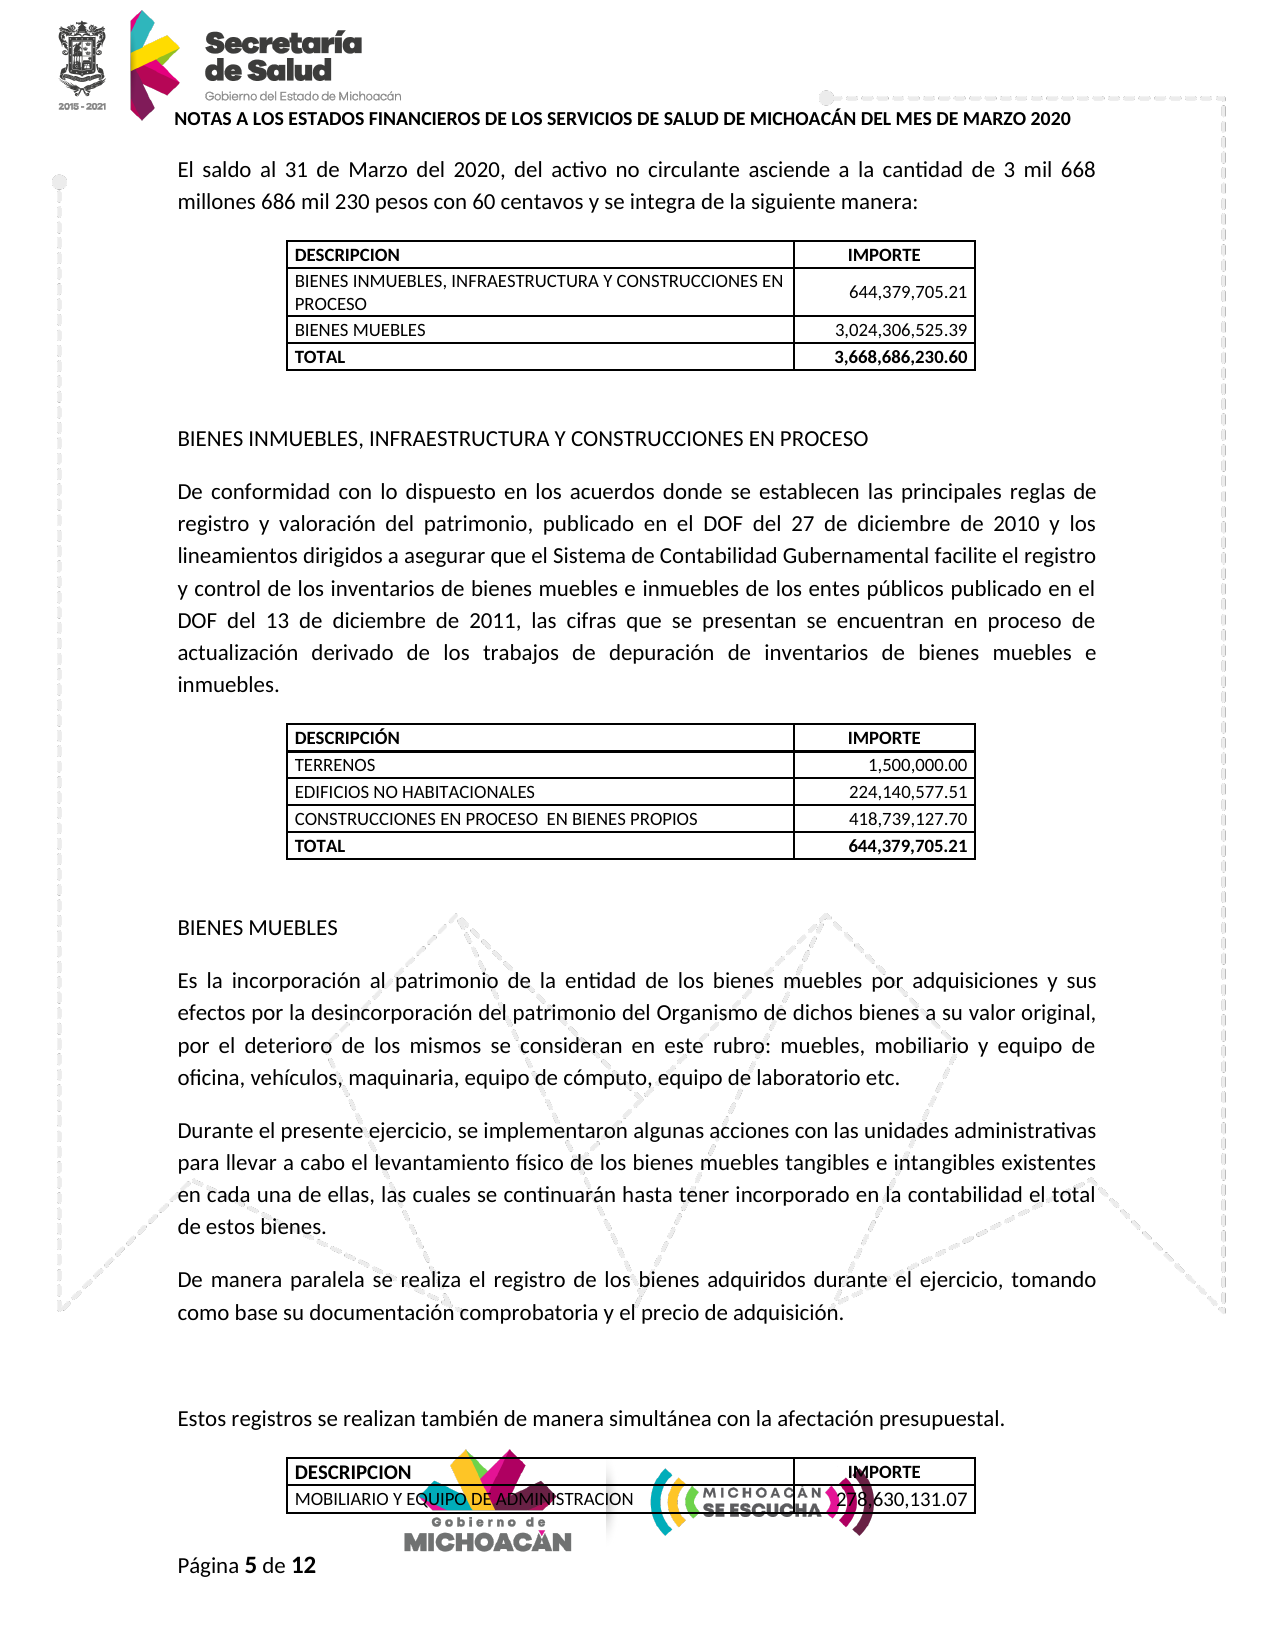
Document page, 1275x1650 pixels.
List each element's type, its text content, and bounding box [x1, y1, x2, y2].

table_cell 644,379,705.21 [795, 269, 974, 315]
text De manera paralela se realiza el registro de los bienes adquiridos durante el ejercicio, tomando como base su documentación comprobatoria y el precio de adquisición. [177, 1266, 1098, 1326]
picture [0, 0, 1275, 1635]
table_cell MOBILIARIO Y EQUIPO DE ADMINISTRACION [288, 1486, 793, 1512]
table_cell TOTAL [288, 833, 793, 858]
table_header IMPORTE [795, 242, 974, 267]
text De conformidad con lo dispuesto en los acuerdos donde se establecen las principales reglas de registro y valoración del patrimonio, publicado en el DOF del 27 de diciembre de 2010 y los lineamientos dirigidos a asegurar que el Sistema de Contabilidad Gubernamental facilite el registro y control de los inventarios de bienes muebles e inmuebles de los entes públicos publicado en el DOF del 13 de diciembre de 2011, las cifras que se presentan se encuentran en proceso de actualización derivado de los trabajos de depuración de inventarios de bienes muebles e inmuebles. [177, 477, 1098, 698]
table_cell BIENES MUEBLES [288, 317, 793, 342]
table_header DESCRIPCION [288, 1459, 793, 1484]
table_cell 418,739,127.70 [795, 806, 974, 831]
table_cell CONSTRUCCIONES EN PROCESO EN BIENES PROPIOS [288, 806, 793, 831]
table_cell 1,500,000.00 [795, 753, 974, 777]
table_header DESCRIPCION [288, 242, 793, 267]
table_cell 644,379,705.21 [795, 833, 974, 858]
table_cell EDIFICIOS NO HABITACIONALES [288, 779, 793, 804]
table_header IMPORTE [795, 1459, 974, 1484]
text Durante el presente ejercicio, se implementaron algunas acciones con las unidades administrativas para llevar a cabo el levantamiento físico de los bienes muebles tangibles e intangibles existentes en cada una de ellas, las cuales se continuarán hasta tener incorporado en la contabilidad el total de estos bienes. [177, 1116, 1098, 1241]
table_cell TERRENOS [288, 753, 793, 777]
table_header DESCRIPCIÓN [288, 725, 793, 750]
table_cell 278,630,131.07 [795, 1486, 974, 1512]
table_header IMPORTE [795, 725, 974, 750]
text Estos registros se realizan también de manera simultánea con la afectación presupuestal. [177, 1404, 1098, 1432]
table_cell TOTAL [288, 344, 793, 369]
text Es la incorporación al patrimonio de la entidad de los bienes muebles por adquisiciones y sus efectos por la desincorporación del patrimonio del Organismo de dichos bienes a su valor original, por el deterioro de los mismos se consideran en este rubro: muebles, mobiliario y equipo de oficina, vehículos, maquinaria, equipo de cómputo, equipo de laboratorio etc. [177, 966, 1098, 1091]
text El saldo al 31 de Marzo del 2020, del activo no circulante asciende a la cantidad de 3 mil 668 millones 686 mil 230 pesos con 60 centavos y se integra de la siguiente manera: [177, 155, 1098, 215]
text BIENES INMUEBLES, INFRAESTRUCTURA Y CONSTRUCCIONES EN PROCESO [177, 424, 1098, 452]
table_cell 224,140,577.51 [795, 779, 974, 804]
table_cell 3,668,686,230.60 [795, 344, 974, 369]
table_cell BIENES INMUEBLES, INFRAESTRUCTURA Y CONSTRUCCIONES EN PROCESO [288, 269, 793, 315]
table_cell 3,024,306,525.39 [795, 317, 974, 342]
text BIENES MUEBLES [177, 913, 1098, 941]
